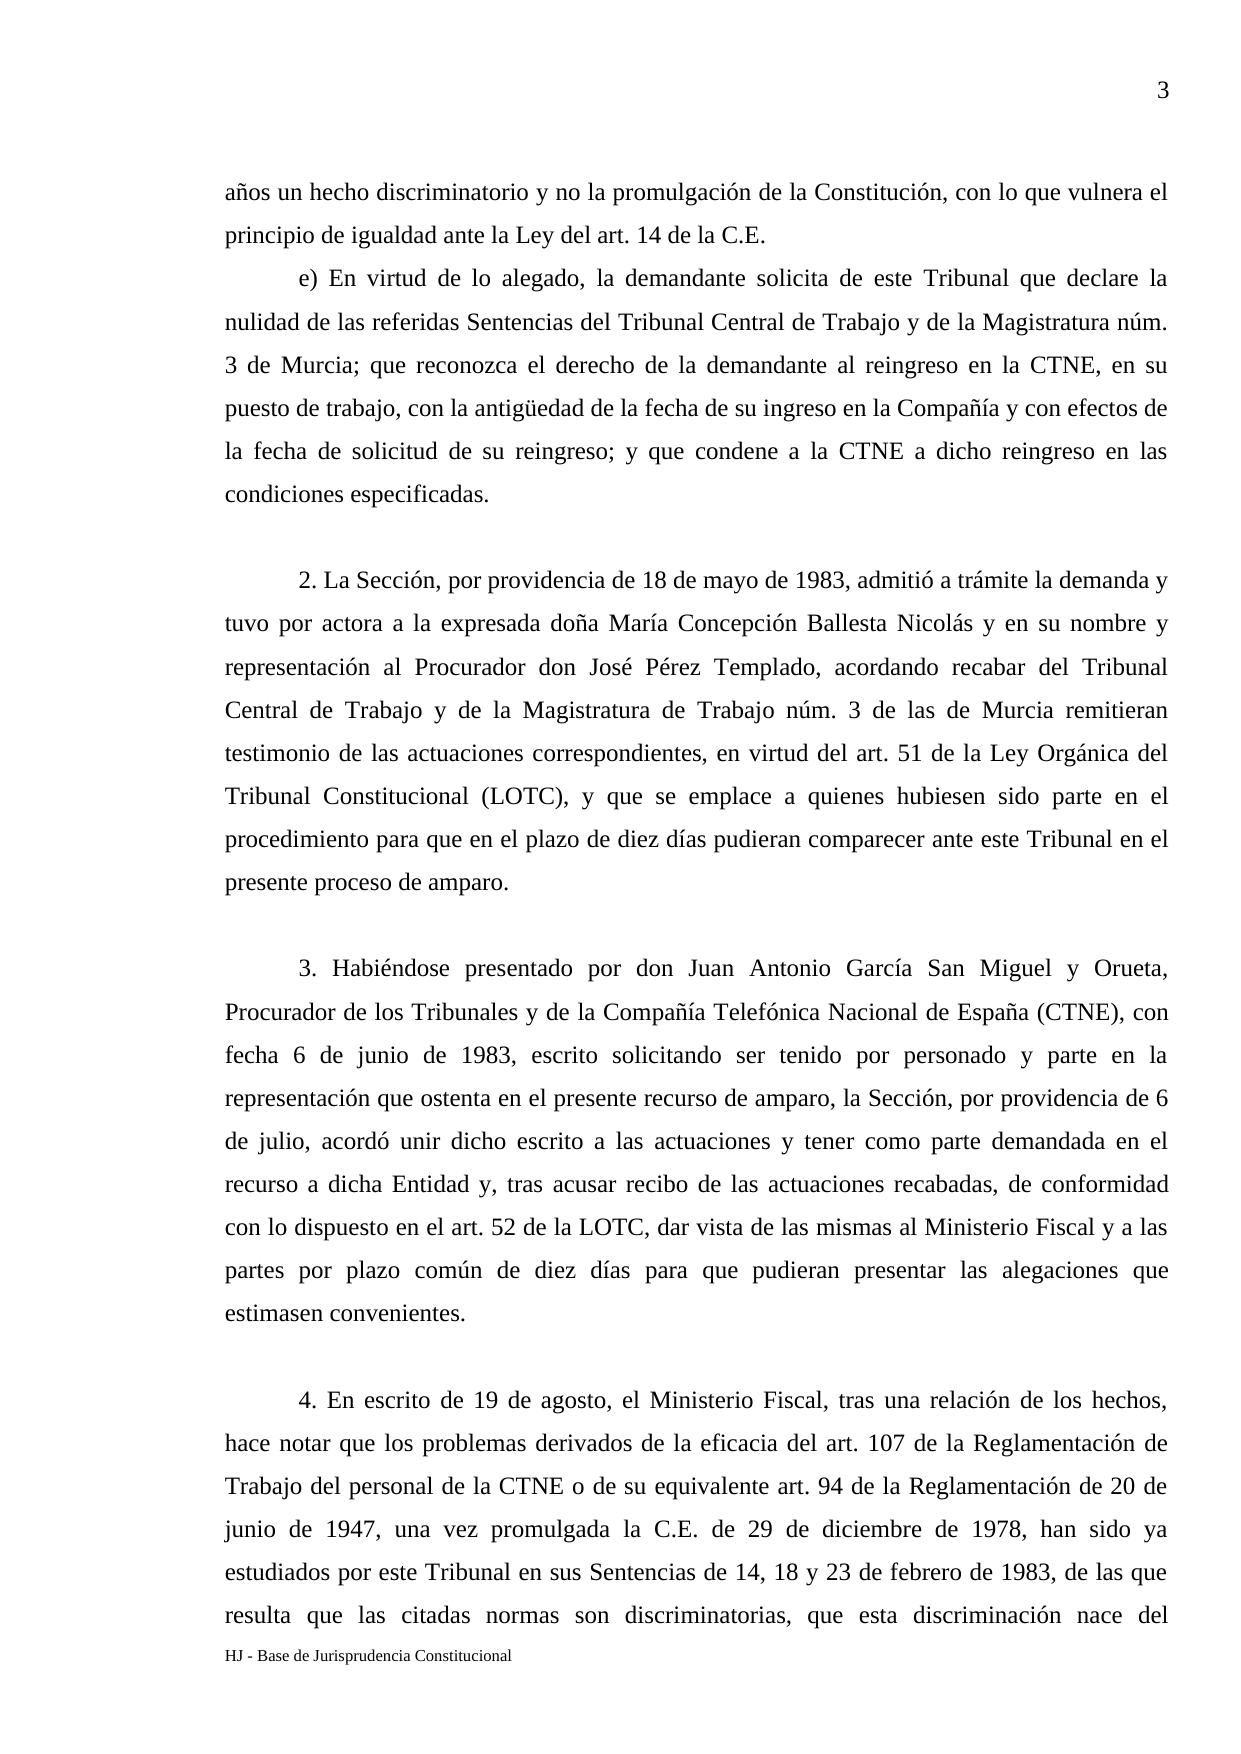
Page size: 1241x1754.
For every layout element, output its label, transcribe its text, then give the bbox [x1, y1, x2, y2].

text e) En virtud de lo alegado, la demandante solicita de este Tribunal que declare la nulidad de las referidas Sentencias del Tribunal Central de Trabajo y de la Magistratura núm. 3 de Murcia; que reconozca el derecho de la demandante al reingreso en la CTNE, en su puesto de trabajo, con la antigüedad de la fecha de su ingreso en la Compañía y con efectos de la fecha de solicitud de su reingreso; y que condene a la CTNE a dicho reingreso en las condiciones especificadas. [224, 263, 1169, 508]
text 2. La Sección, por providencia de 18 de mayo de 1983, admitió a trámite la demanda y tuvo por actora a la expresada doña María Concepción Ballesta Nicolás y en su nombre y representación al Procurador don José Pérez Templado, acordando recabar del Tribunal Central de Trabajo y de la Magistratura de Trabajo núm. 3 de las de Murcia remitieran testimonio de las actuaciones correspondientes, en virtud del art. 51 de la Ley Orgánica del Tribunal Constitucional (LOTC), y que se emplace a quienes hubiesen sido parte en el procedimiento para que en el plazo de diez días pudieran comparecer ante este Tribunal en el presente proceso de amparo. [224, 565, 1169, 896]
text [224, 1385, 1169, 1629]
text 3. Habiéndose presentado por don Juan Antonio García San Miguel y Orueta, Procurador de los Tribunales y de la Compañía Telefónica Nacional de España (CTNE), con fecha 6 de junio de 1983, escrito solicitando ser tenido por personado y parte en la representación que ostenta en el presente recurso de amparo, la Sección, por providencia de 6 de julio, acordó unir dicho escrito a las actuaciones y tener como parte demandada en el recurso a dicha Entidad y, tras acusar recibo de las actuaciones recabadas, de conformidad con lo dispuesto en el art. 52 de la LOTC, dar vista de las mismas al Ministerio Fiscal y a las partes por plazo común de diez días para que pudieran presentar las alegaciones que estimasen convenientes. [224, 953, 1169, 1327]
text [224, 177, 1169, 249]
